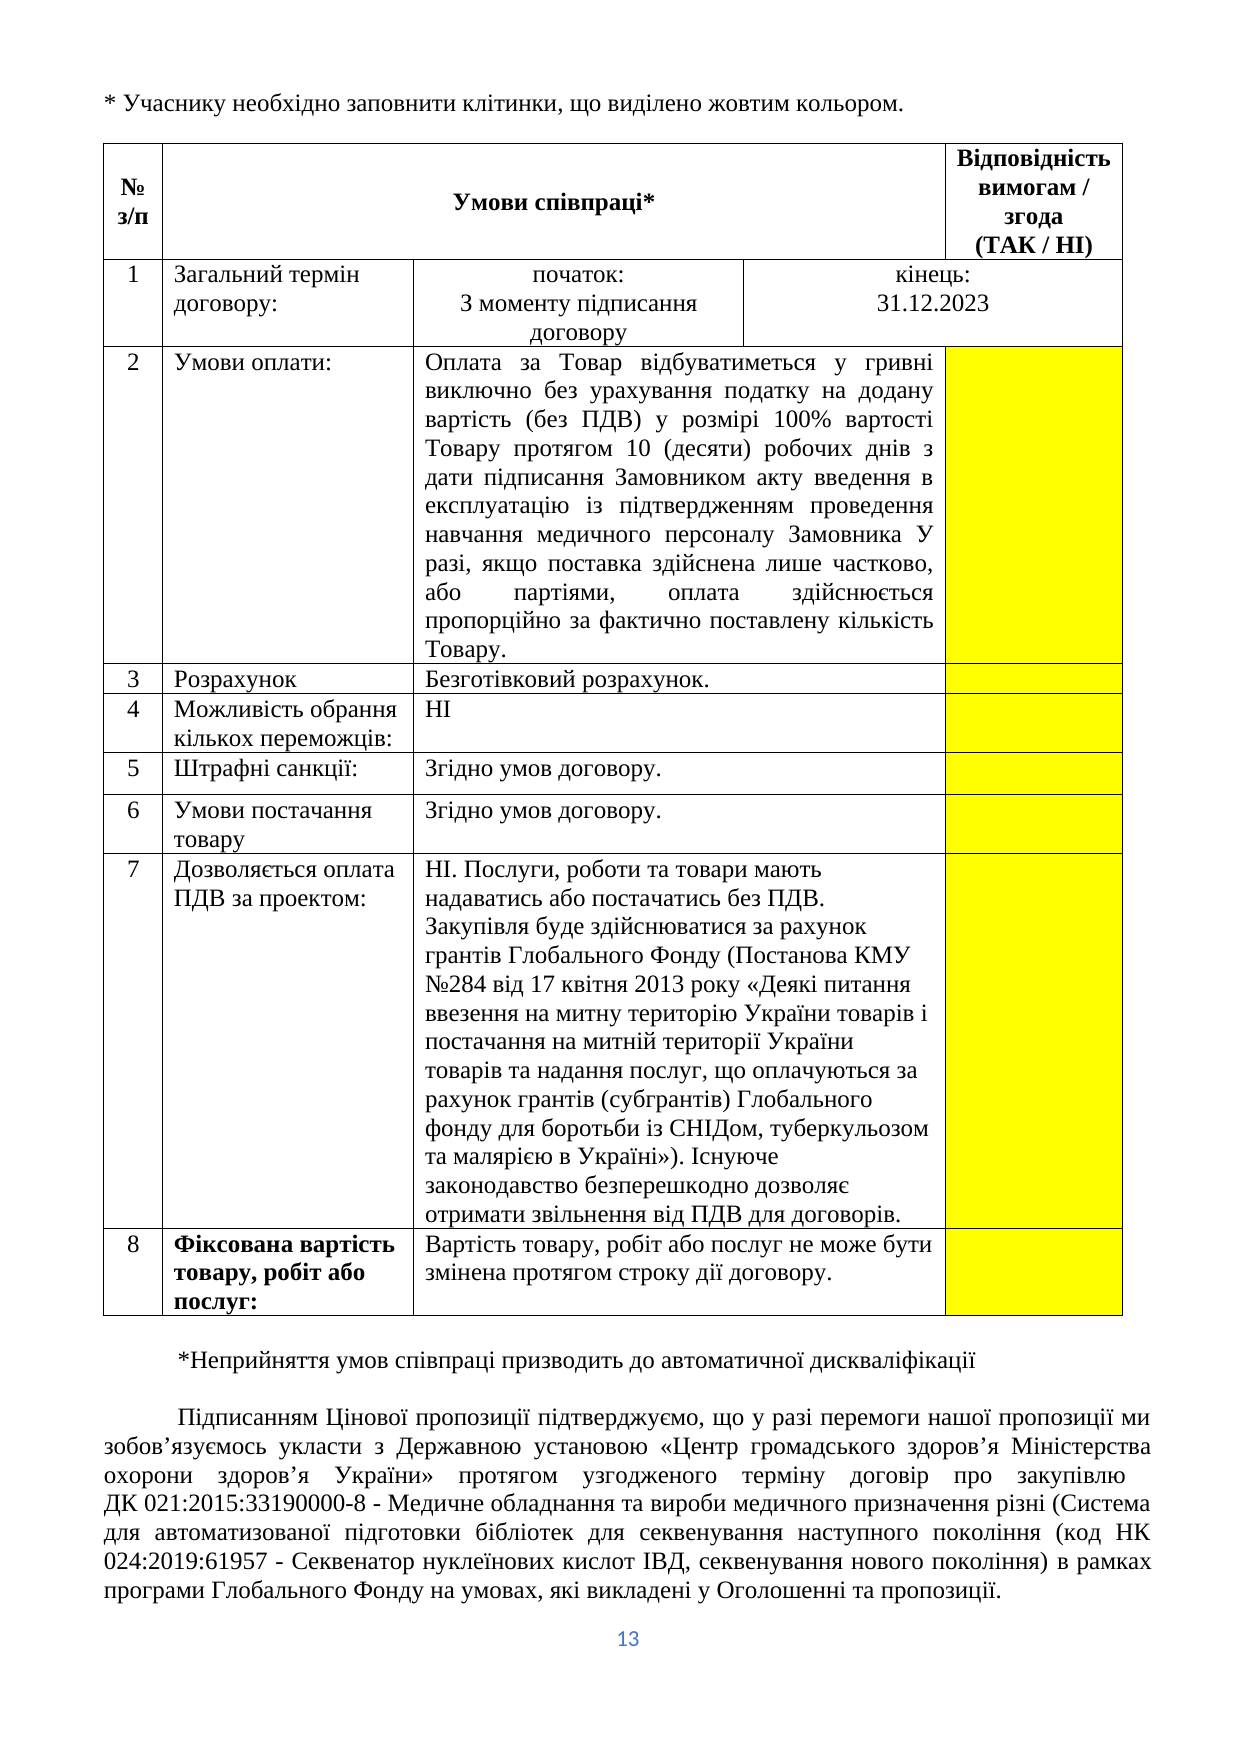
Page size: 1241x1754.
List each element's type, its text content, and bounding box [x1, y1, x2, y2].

table_cell Згідно умов договору. [414, 753, 945, 794]
table_header № з/п [104, 144, 162, 258]
text *Неприйняття умов співпраці призводить до автоматичної дискваліфікації [103, 1345, 1166, 1373]
table_header Умови співпраці* [163, 144, 945, 258]
table_cell початок: З моменту підписання договору [414, 260, 743, 346]
table_cell Можливість обрання кількох переможців: [163, 694, 413, 752]
table_cell Розрахунок [163, 664, 413, 693]
table_cell кінець: 31.12.2023 [744, 260, 1122, 346]
table_cell 5 [104, 753, 162, 794]
table_cell Загальний термін договору: [163, 260, 413, 346]
table_cell [946, 795, 1122, 853]
table_cell [946, 664, 1122, 693]
table_cell Згідно умов договору. [414, 795, 945, 853]
table_cell Умови постачання товару [163, 795, 413, 853]
table_cell Дозволяється оплата ПДВ за проектом: [163, 854, 413, 1228]
table_cell [946, 1229, 1122, 1315]
table_cell [946, 694, 1122, 752]
table_cell 7 [104, 854, 162, 1228]
table_cell 1 [104, 260, 162, 346]
table_cell Оплата за Товар відбуватиметься у гривні виключно без урахування податку на додану вартість (без ПДВ) у розмірі 100% вартості Товару протягом 10 (десяти) робочих днів з дати підписання Замовником акту введення в експлуатацію із підтвердженням проведення навчання медичного персоналу Замовника У разі, якщо поставка здійснена лише частково, або партіями, оплата здійснюється пропорційно за фактично поставлену кількість Товару. [414, 347, 945, 663]
table_cell Умови оплати: [163, 347, 413, 663]
table_cell [946, 854, 1122, 1228]
text Підписанням Цінової пропозиції підтверджуємо, що у разі перемоги нашої пропозиції ми зобов’язуємось укласти з Державною установою «Центр громадського здоров’я Міністерства охорони здоров’я України» протягом узгодженого терміну договір про закупівлю ДК 021:2015:33190000-8 - Медичне обладнання та вироби медичного призначення різні (Cистема для автоматизованої підготовки бібліотек для секвенування наступного покоління (код НК 024:2019:61957 - Секвенатор нуклеїнових кислот ІВД, секвенування нового покоління) в рамках програми Глобального Фонду на умовах, які викладені у Оголошенні та пропозиції. [103, 1402, 1152, 1603]
table_cell 6 [104, 795, 162, 853]
table_cell 2 [104, 347, 162, 663]
table_cell 8 [104, 1229, 162, 1315]
text * Учаснику необхідно заповнити клітинки, що виділено жовтим кольором. [103, 88, 1196, 117]
table_cell Вартість товару, робіт або послуг не може бути змінена протягом строку дії договору. [414, 1229, 945, 1315]
table_cell Штрафні санкції: [163, 753, 413, 794]
table_header Відповідність вимогам / згода (ТАК / НІ) [946, 144, 1122, 258]
table_cell НІ. Послуги, роботи та товари мають надаватись або постачатись без ПДВ. Закупівля буде здійснюватися за рахунок грантів Глобального Фонду (Постанова КМУ №284 від 17 квітня 2013 року «Деякі питання ввезення на митну територію України товарів і постачання на митній території України товарів та надання послуг, що оплачуються за рахунок грантів (субгрантів) Глобального фонду для боротьби із СНІДом, туберкульозом та малярією в Україні»). Існуюче законодавство безперешкодно дозволяє отримати звільнення від ПДВ для договорів. [414, 854, 945, 1228]
table_cell [946, 753, 1122, 794]
table_cell 3 [104, 664, 162, 693]
table_cell НІ [414, 694, 945, 752]
table_cell Фіксована вартість товару, робіт або послуг: [163, 1229, 413, 1315]
table_cell [946, 347, 1122, 663]
table_cell Безготівковий розрахунок. [414, 664, 945, 693]
table_cell 4 [104, 694, 162, 752]
